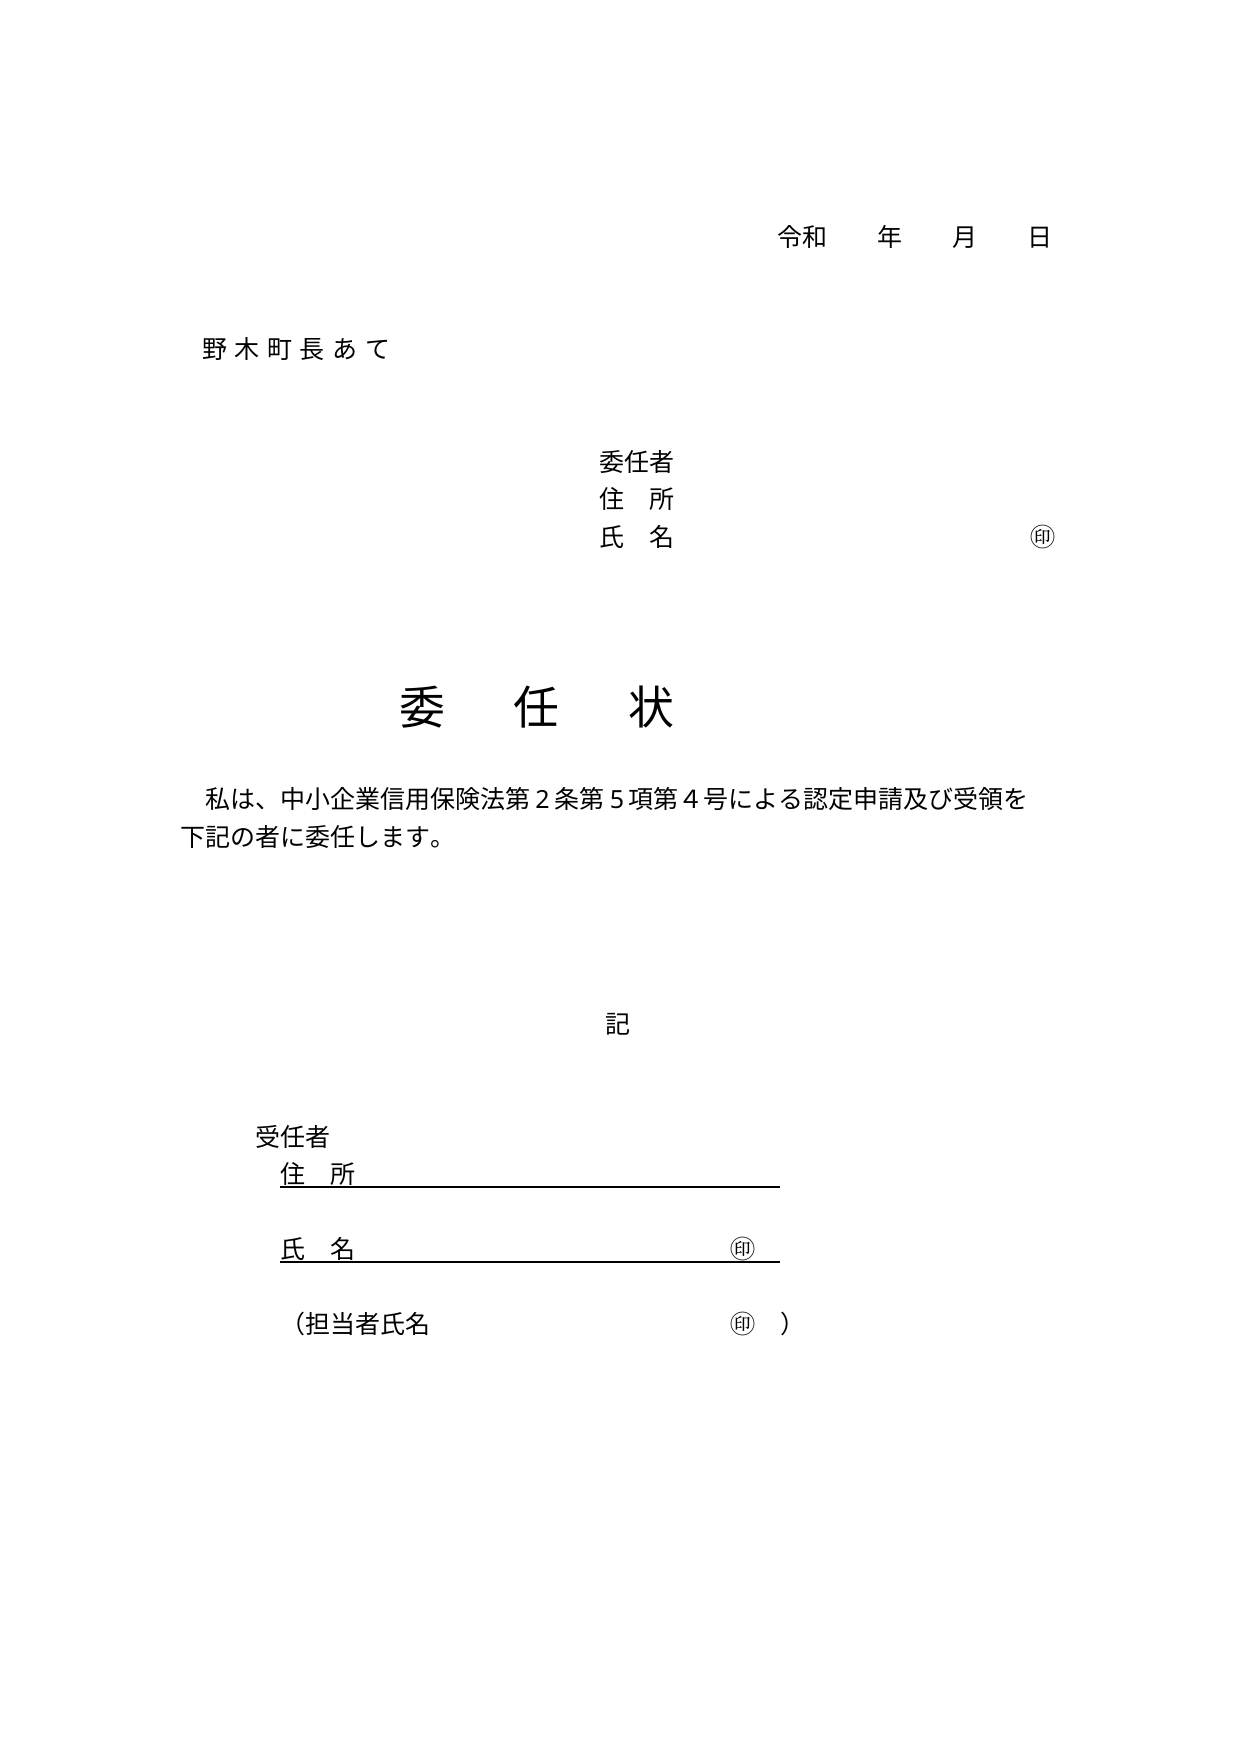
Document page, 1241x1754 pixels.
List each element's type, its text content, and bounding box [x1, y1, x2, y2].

text 住 所 [199, 479, 1063, 517]
text 委任状 [199, 667, 1063, 742]
text 令和 年 月 日 [177, 217, 1063, 254]
text 野木町長あて [177, 329, 1063, 367]
text 住 所 [180, 1154, 1063, 1192]
text （担当者氏名 ） [180, 1304, 1063, 1342]
text 下記の者に委任します。 [180, 817, 1063, 854]
text 氏 名 [180, 1229, 1063, 1267]
text 受任者 [180, 1117, 1063, 1154]
text 氏 名 [199, 517, 1063, 554]
text 私は、中小企業信用保険法第2条第5項第４号による認定申請及び受領を [180, 779, 1063, 817]
text 委任者 [199, 442, 1063, 479]
text 記 [180, 1004, 1063, 1042]
